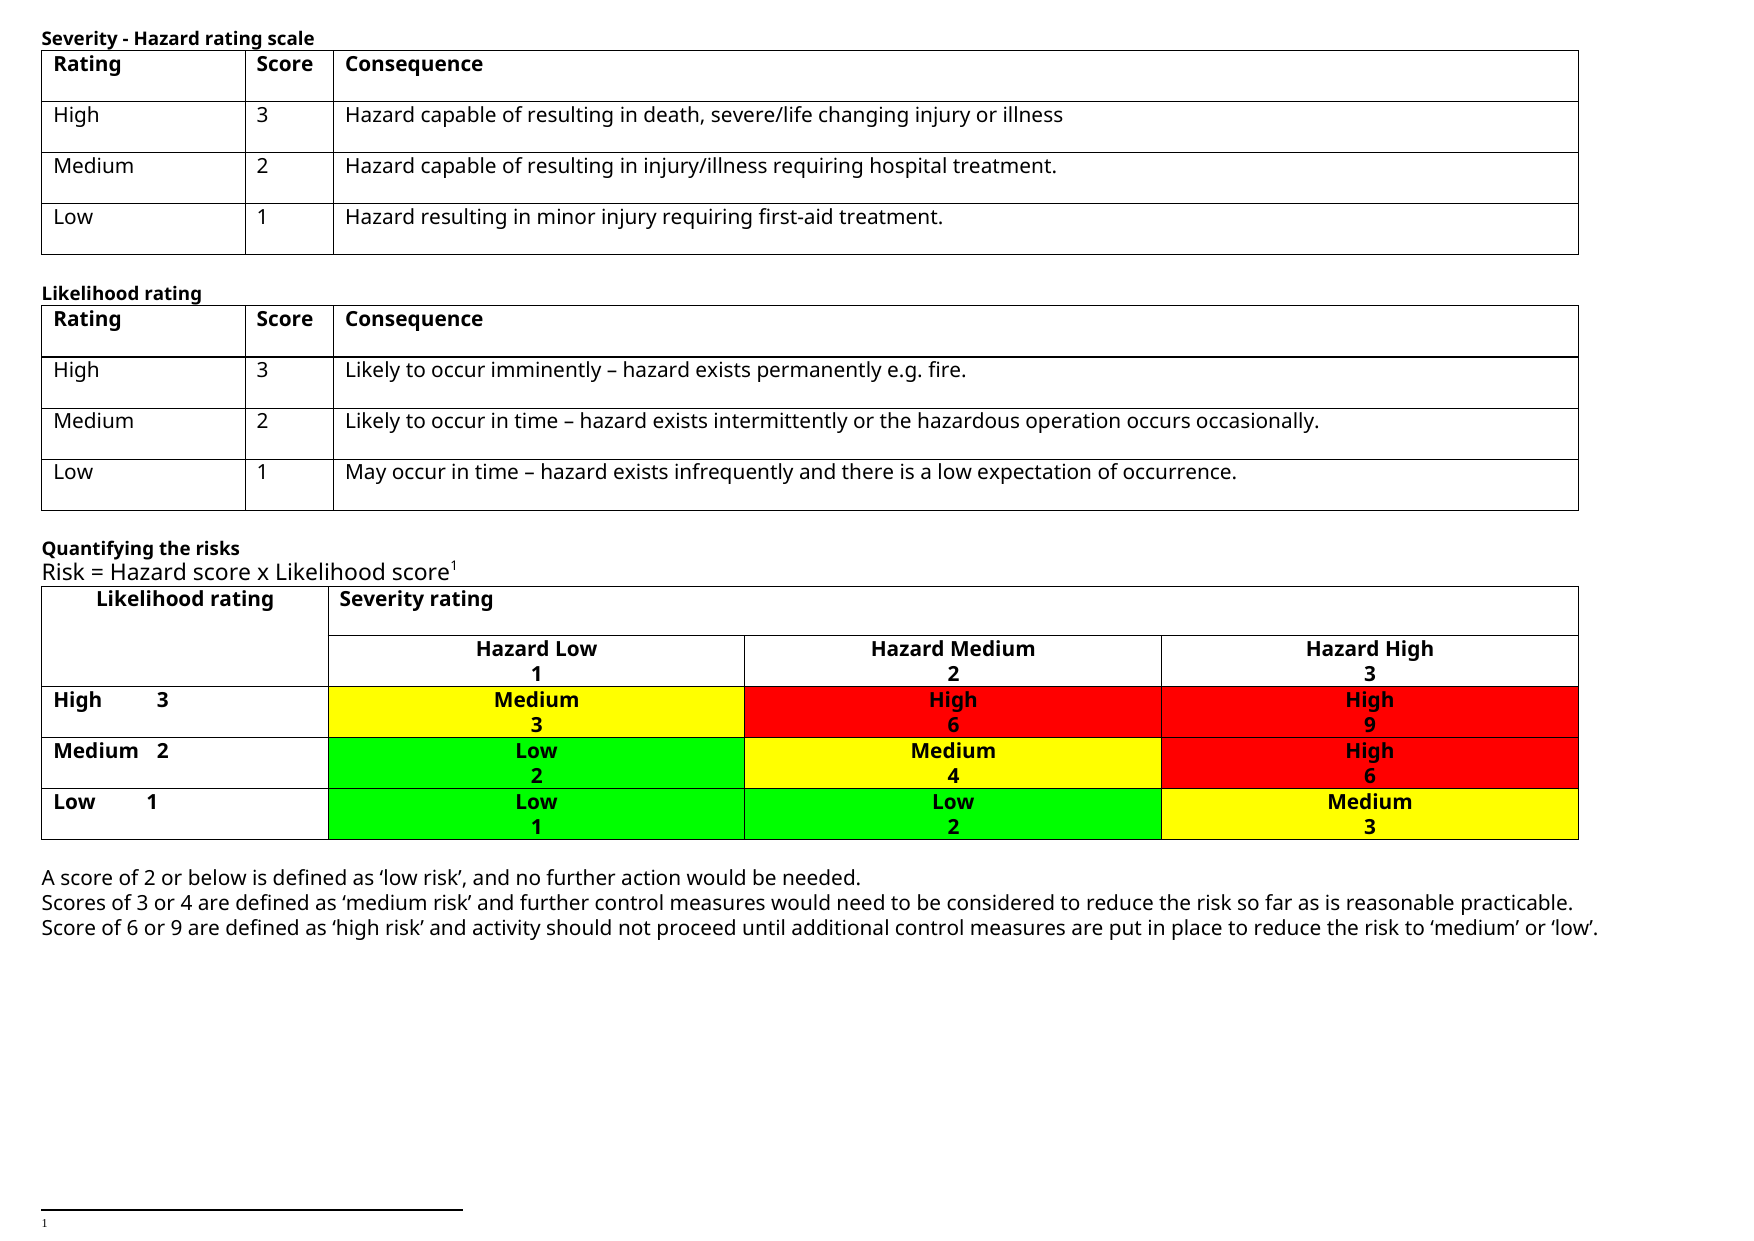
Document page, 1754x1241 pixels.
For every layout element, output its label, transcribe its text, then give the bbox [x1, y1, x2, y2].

table_cell High [42, 358, 245, 408]
table_cell Likely to occur in time – hazard exists intermittently or the hazardous operation occurs occasionally. [334, 409, 1578, 459]
table_cell 1 [246, 204, 333, 254]
table_cell May occur in time – hazard exists infrequently and there is a low expectation of occurrence. [334, 460, 1578, 510]
table_cell High [42, 102, 245, 152]
table_cell Low 1 [329, 789, 531, 839]
table_header Severity rating [329, 587, 1578, 635]
table_cell High 6 [959, 687, 1161, 737]
table_header Consequence [334, 51, 1578, 101]
table_cell Low [42, 204, 245, 254]
table_cell High 6 [1162, 738, 1364, 788]
table_cell Medium 3 [329, 687, 531, 737]
table_cell Hazard Low 1 [329, 636, 744, 686]
table_cell Low 1 [542, 789, 744, 839]
table_cell Low 2 [329, 738, 531, 788]
text A score of 2 or below is defined as ‘low risk’, and no further action would be needed. [41, 865, 1724, 890]
table_cell Low 2 [542, 738, 744, 788]
text Severity - Hazard rating scale [41, 25, 1724, 50]
table_header Consequence [334, 306, 1578, 356]
table_cell 2 [246, 409, 333, 459]
table_cell Medium 4 [959, 738, 1161, 788]
table_cell 2 [246, 153, 333, 203]
table_cell High 6 [745, 687, 947, 737]
table_cell Hazard resulting in minor injury requiring first-aid treatment. [334, 204, 1578, 254]
table_cell Low 1 [42, 789, 328, 839]
table_cell 1 [246, 460, 333, 510]
text Likelihood rating [41, 280, 1724, 305]
table_cell Medium [42, 153, 245, 203]
table_cell High 3 [42, 687, 328, 737]
table_cell Hazard capable of resulting in death, severe/life changing injury or illness [334, 102, 1578, 152]
table_header Rating [42, 306, 245, 356]
table_cell 3 [246, 358, 333, 408]
table_cell Medium 3 [1162, 789, 1364, 839]
table_header Score [246, 51, 333, 101]
text Score of 6 or 9 are defined as ‘high risk’ and activity should not proceed until additional control measures are put in place to reduce the risk to ‘medium’ or ‘low’. [41, 915, 1724, 940]
text Risk = Hazard score x Likelihood score [41, 561, 1724, 586]
table_cell 3 [246, 102, 333, 152]
table_cell Low 2 [959, 789, 1161, 839]
table_cell Hazard Medium 2 [745, 636, 1161, 686]
table_cell High 6 [1376, 738, 1578, 788]
text Scores of 3 or 4 are defined as ‘medium risk’ and further control measures would need to be considered to reduce the risk so far as is reasonable practicable. [41, 890, 1724, 915]
table_header Likelihood rating [42, 587, 328, 686]
table_cell Medium 2 [42, 738, 328, 788]
table_cell Medium 3 [542, 687, 744, 737]
table_header Score [246, 306, 333, 356]
table_header Rating [42, 51, 245, 101]
table_cell Hazard capable of resulting in injury/illness requiring hospital treatment. [334, 153, 1578, 203]
table_cell Medium 3 [1376, 789, 1578, 839]
table_cell High 9 [1162, 687, 1364, 737]
table_cell Likely to occur imminently – hazard exists permanently e.g. fire. [334, 358, 1578, 408]
table_cell Medium [42, 409, 245, 459]
table_cell Medium 4 [745, 738, 947, 788]
table_cell Low [42, 460, 245, 510]
table_cell Hazard High 3 [1162, 636, 1578, 686]
table_cell Low 2 [745, 789, 947, 839]
text Quantifying the risks [41, 536, 1724, 561]
table_cell High 9 [1376, 687, 1578, 737]
